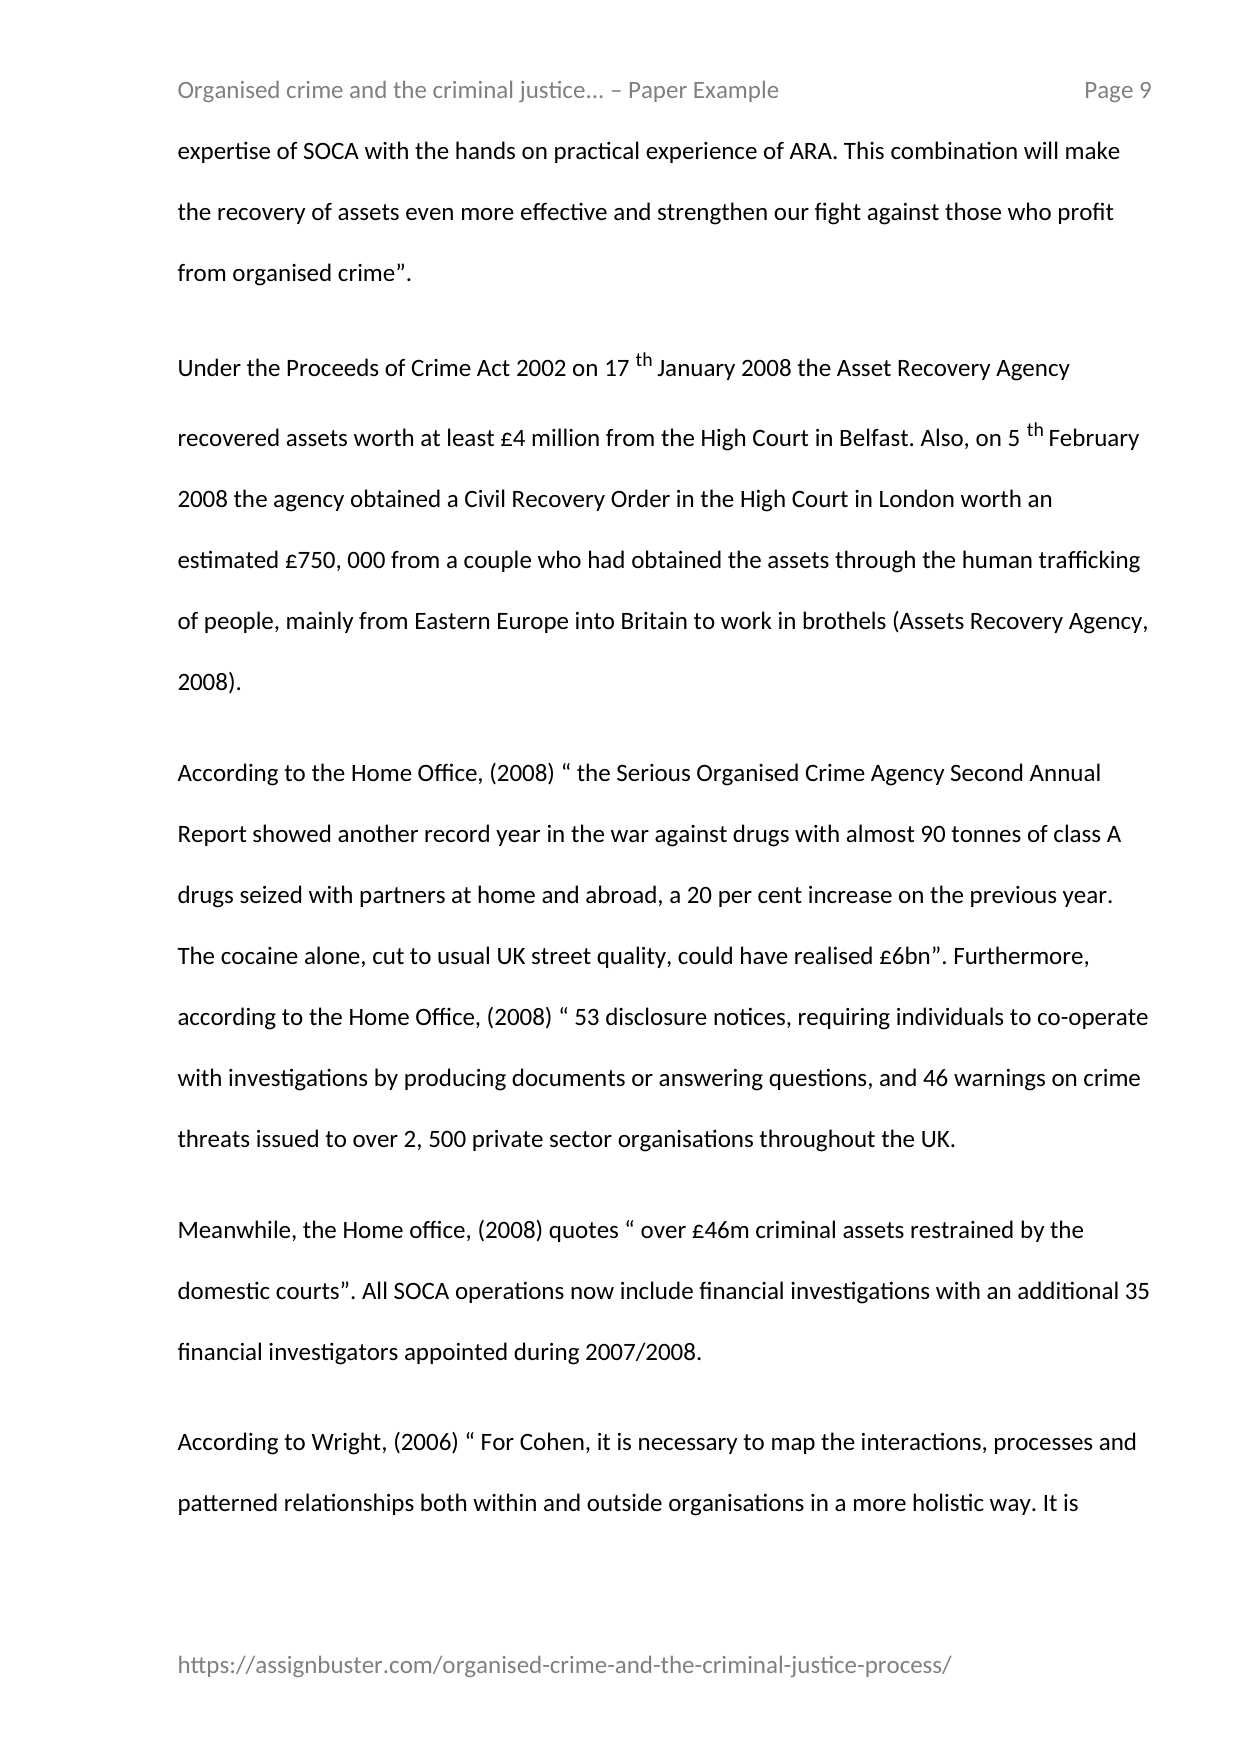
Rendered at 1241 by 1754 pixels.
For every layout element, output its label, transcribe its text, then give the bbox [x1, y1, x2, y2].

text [177, 135, 1152, 287]
text Under the Proceeds of Crime Act 2002 on 17 th January 2008 the Asset Recovery Agency recovered assets worth at least £4 million from the High Court in Belfast. Also, on 5 th February 2008 the agency obtained a Civil Recovery Order in the High Court in London worth an estimated £750, 000 from a couple who had obtained the assets through the human trafficking of people, mainly from Eastern Europe into Britain to work in brothels (Assets Recovery Agency, 2008). [177, 347, 1152, 697]
text Meanwhile, the Home office, (2008) quotes “ over £46m criminal assets restrained by the domestic courts”. All SOCA operations now include financial investigations with an additional 35 financial investigators appointed during 2007/2008. [177, 1214, 1152, 1366]
text According to the Home Office, (2008) “ the Serious Organised Crime Agency Second Annual Report showed another record year in the war against drugs with almost 90 tonnes of class A drugs seized with partners at home and abroad, a 20 per cent increase on the previous year. The cocaine alone, cut to usual UK street quality, could have realised £6bn”. Furthermore, according to the Home Office, (2008) “ 53 disclosure notices, requiring individuals to co-operate with investigations by producing documents or answering questions, and 46 warnings on crime threats issued to over 2, 500 private sector organisations throughout the UK. [177, 757, 1152, 1154]
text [177, 1426, 1152, 1518]
